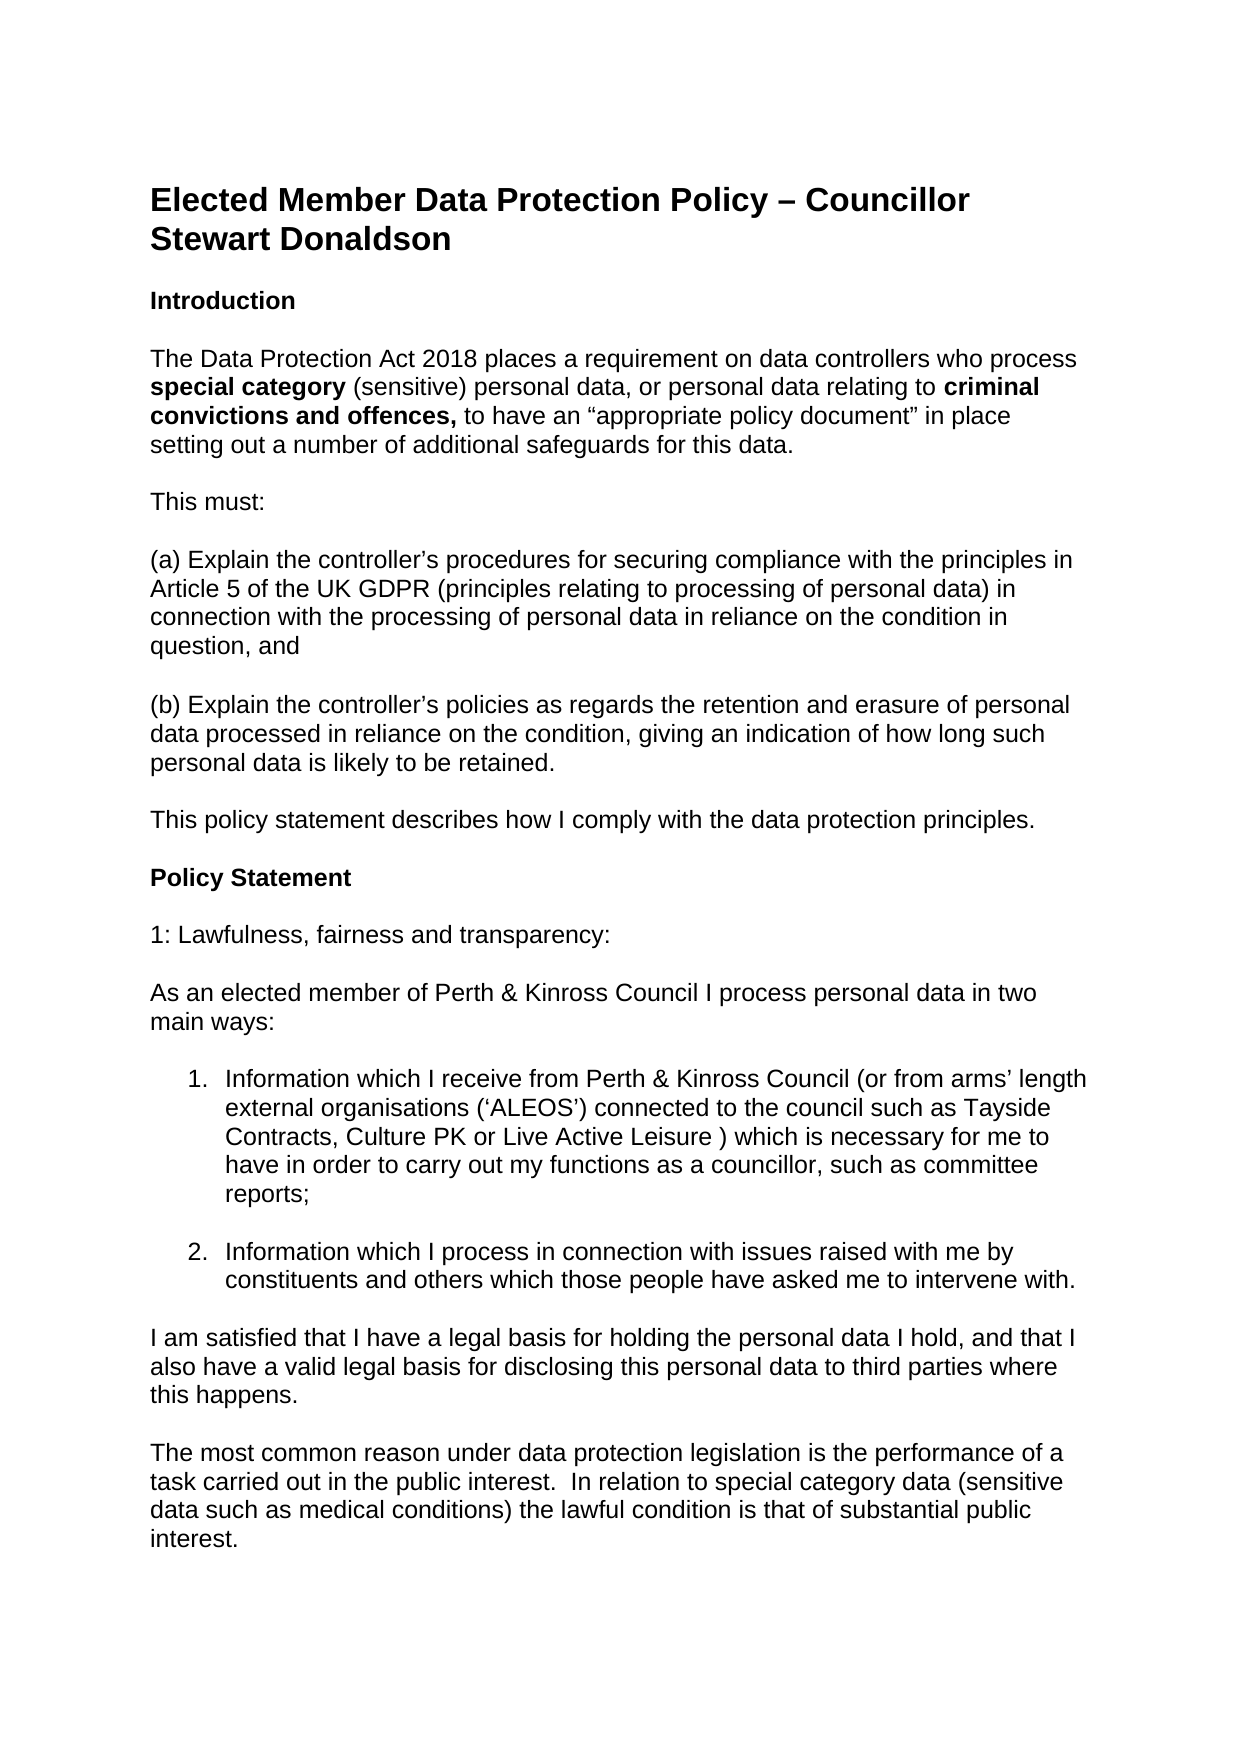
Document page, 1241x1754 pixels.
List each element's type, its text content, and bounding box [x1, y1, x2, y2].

text Policy Statement [150, 863, 1090, 892]
text (a) Explain the controller’s procedures for securing compliance with the principles in Article 5 of the UK GDPR (principles relating to processing of personal data) in connection with the processing of personal data in reliance on the condition in question, and [150, 545, 1090, 690]
text The Data Protection Act 2018 places a requirement on data controllers who process special category (sensitive) personal data, or personal data relating to criminal convictions and offences, to have an “appropriate policy document” in place setting out a number of additional safeguards for this data. [150, 344, 1090, 459]
text 1: Lawfulness, fairness and transparency: [150, 920, 1090, 949]
list Information which I receive from Perth & Kinross Council (or from arms’ length external organisations (‘ALEOS’) connected to the council such as Tayside Contracts, Culture PK or Live Active Leisure ) which is necessary for me to have in order to carry out my functions as a councillor, such as committee reports; [187, 1064, 1090, 1208]
text Introduction [150, 286, 1090, 315]
list Information which I process in connection with issues raised with me by constituents and others which those people have asked me to intervene with. [187, 1237, 1090, 1294]
text (b) Explain the controller’s policies as regards the retention and erasure of personal data processed in reliance on the condition, giving an indication of how long such personal data is likely to be retained. [150, 690, 1090, 777]
text Elected Member Data Protection Policy – Councillor Stewart Donaldson [150, 181, 1090, 257]
text This must: [150, 487, 1090, 516]
text This policy statement describes how I comply with the data protection principles. [150, 805, 1090, 834]
text The most common reason under data protection legislation is the performance of a task carried out in the public interest. In relation to special category data (sensitive data such as medical conditions) the lawful condition is that of substantial public interest. [150, 1438, 1090, 1553]
text As an elected member of Perth & Kinross Council I process personal data in two main ways: [150, 978, 1090, 1035]
text I am satisfied that I have a legal basis for holding the personal data I hold, and that I also have a valid legal basis for disclosing this personal data to third parties where this happens. [150, 1323, 1090, 1409]
